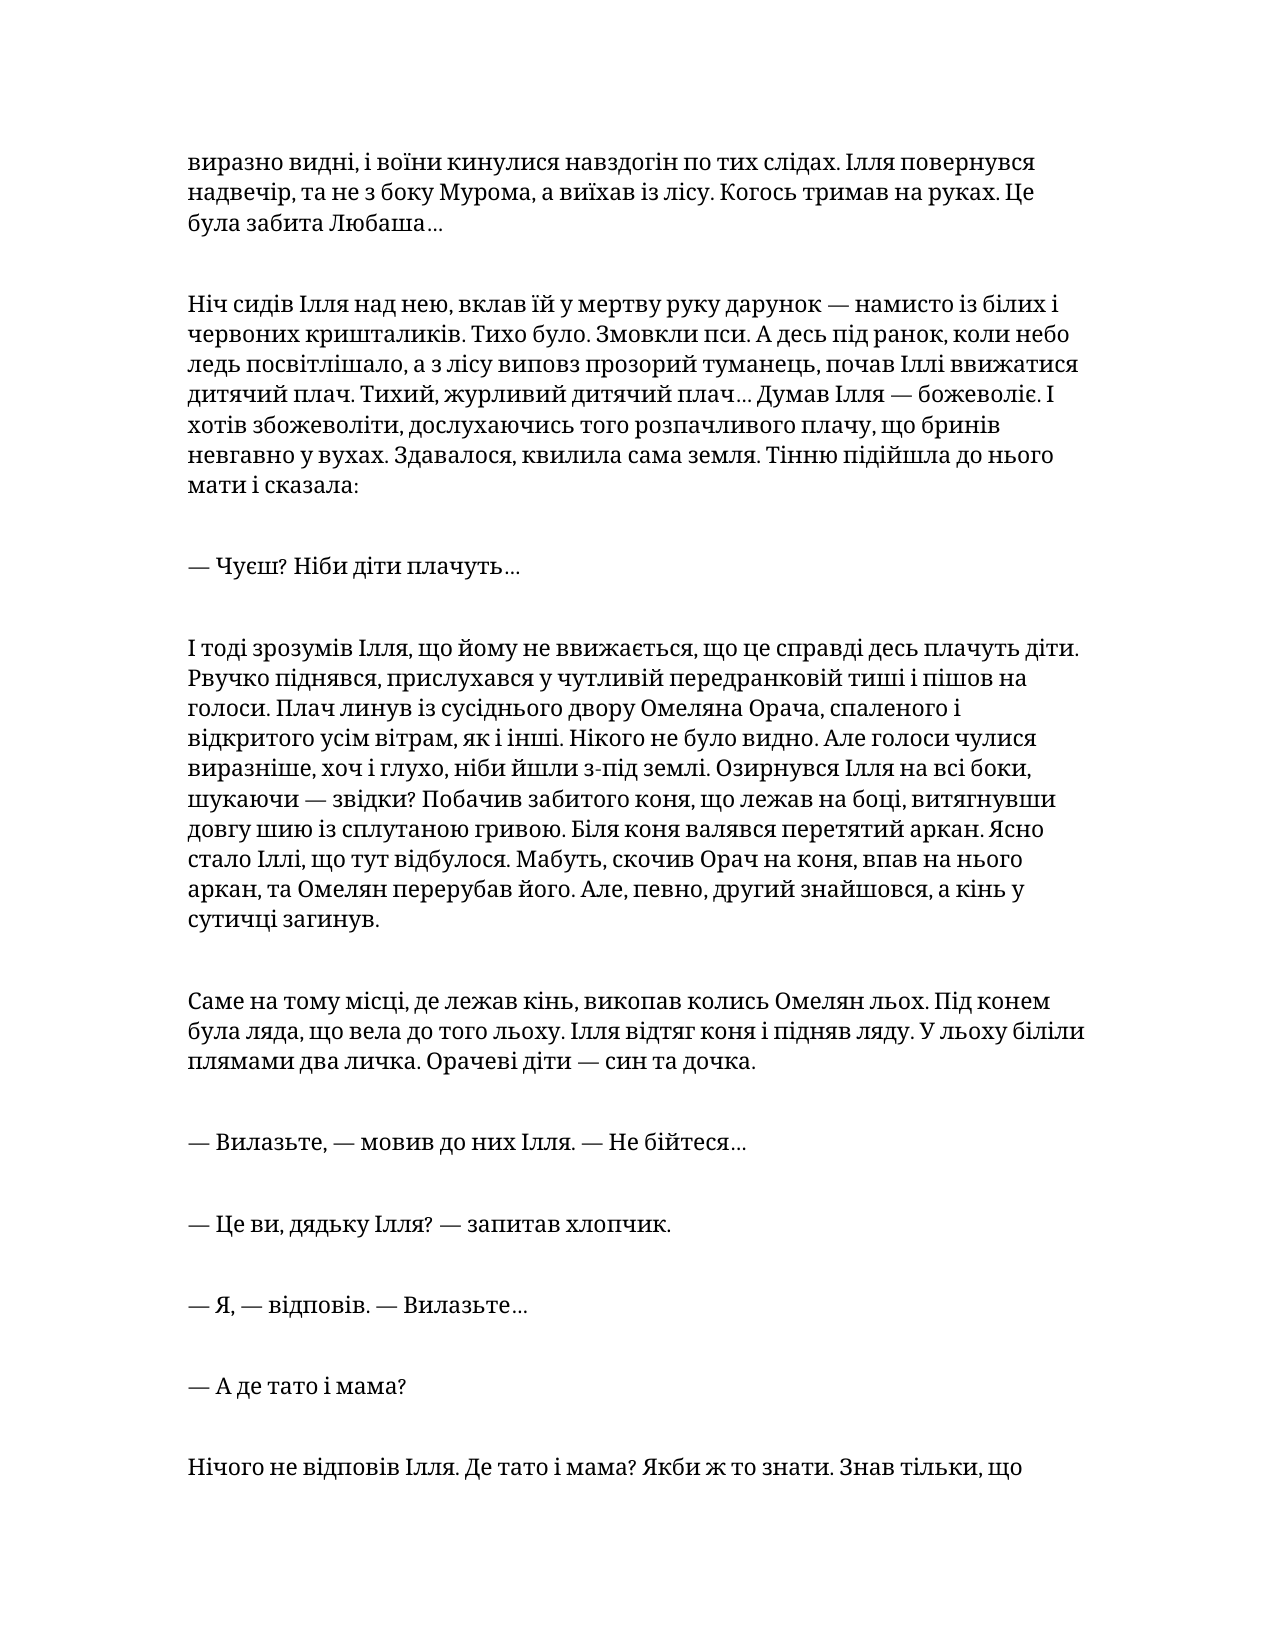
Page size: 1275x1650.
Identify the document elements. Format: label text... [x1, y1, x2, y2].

text — Чуєш? Ніби діти плачуть… [187, 524, 1087, 581]
text — Я, — відповів. — Вилазьте… [187, 1262, 1087, 1319]
text Саме на тому місці, де лежав кінь, викопав колись Омелян льох. Під конем була ляда, що вела до того льоху. Ілля відтяг коня і підняв ляду. У льоху біліли плямами два личка. Орачеві діти — син та дочка. [187, 958, 1087, 1075]
text — А де тато і мама? [187, 1344, 1087, 1400]
text — Це ви, дядьку Ілля? — запитав хлопчик. [187, 1181, 1087, 1238]
text І тоді зрозумів Ілля, що йому не ввижається, що це справді десь плачуть діти. Рвучко піднявся, прислухався у чутливій передранковій тиші і пішов на голоси. Плач линув із сусіднього двору Омеляна Орача, спаленого і відкритого усім вітрам, як і інші. Нікого не було видно. Але голоси чулися виразніше, хоч і глухо, ніби йшли з-під землі. Озирнувся Ілля на всі боки, шукаючи — звідки? Побачив забитого коня, що лежав на боці, витягнувши довгу шию із сплутаною гривою. Біля коня валявся перетятий аркан. Ясно стало Іллі, що тут відбулося. Мабуть, скочив Орач на коня, впав на нього аркан, та Омелян перерубав його. Але, певно, другий знайшовся, а кінь у сутичці загинув. [187, 605, 1087, 934]
text Ніч сидів Ілля над нею, вклав їй у мертву руку дарунок — намисто із білих і червоних кришталиків. Тихо було. Змовкли пси. А десь під ранок, коли небо ледь посвітлішало, а з лісу виповз прозорий туманець, почав Іллі ввижатися дитячий плач. Тихий, журливий дитячий плач… Думав Ілля — божеволіє. І хотів збожеволіти, дослухаючись того розпачливого плачу, що бринів невгавно у вухах. Здавалося, квилила сама земля. Тінню підійшла до нього мати і сказала: [187, 261, 1087, 499]
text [187, 1425, 1087, 1482]
text — Вилазьте, — мовив до них Ілля. — Не бійтеся… [187, 1100, 1087, 1157]
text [187, 150, 1087, 237]
